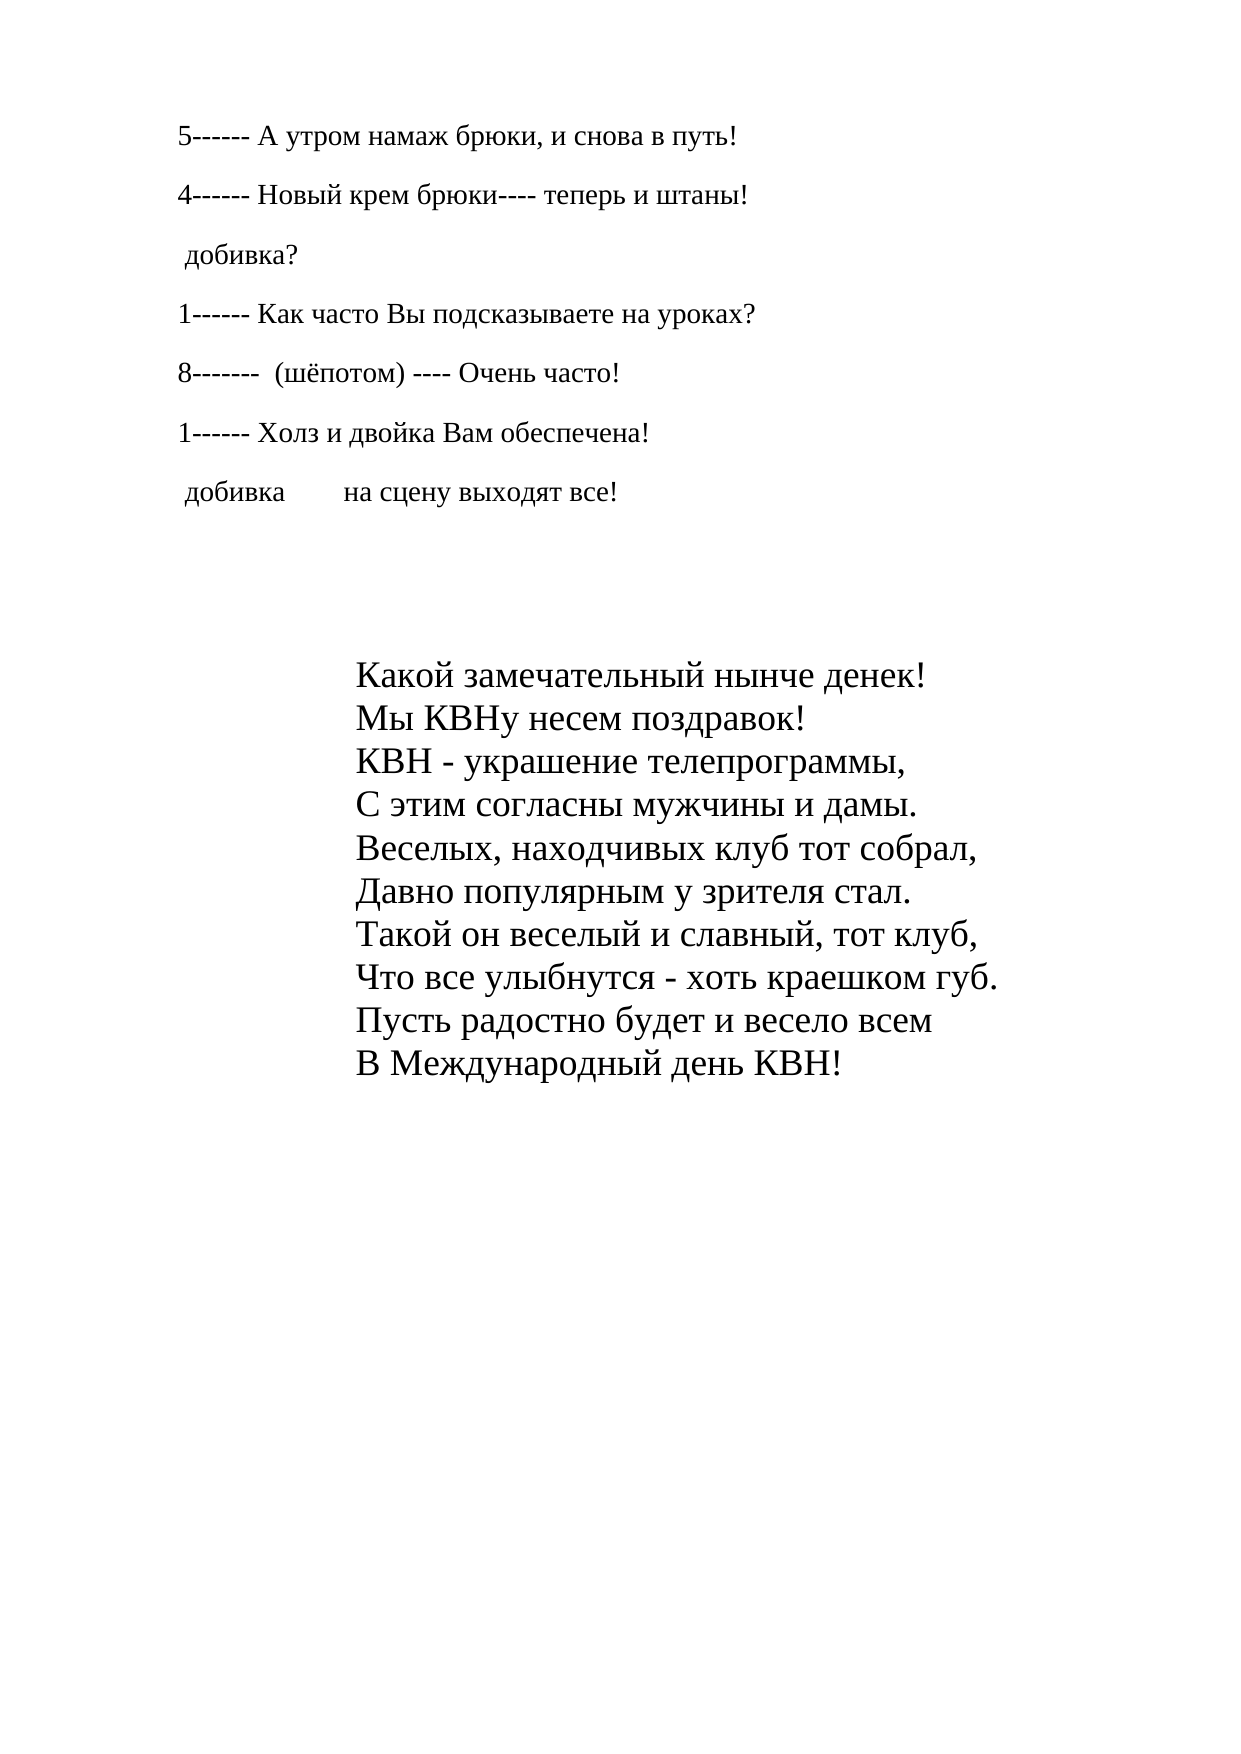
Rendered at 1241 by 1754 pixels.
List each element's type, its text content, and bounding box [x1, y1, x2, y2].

text КВН - украшение телепрограммы, [177, 739, 1152, 782]
text 1------ Как часто Вы подсказываете на уроках? [177, 296, 1152, 330]
text С этим согласны мужчины и дамы. [177, 782, 1152, 825]
text Мы КВНу несем поздравок! [177, 696, 1152, 739]
text Пусть радостно будет и весело всем [177, 997, 1152, 1041]
text В Международный день КВН! [177, 1041, 1152, 1084]
text Давно популярным у зрителя стал. [177, 868, 1152, 911]
text 5------ А утром намаж брюки, и снова в путь! [177, 118, 1152, 152]
text добивка? [177, 237, 1152, 270]
text Такой он веселый и славный, тот клуб, [177, 911, 1152, 954]
text Что все улыбнутся - хоть краешком губ. [177, 954, 1152, 997]
text 4------ Новый крем брюки---- теперь и штаны! [177, 177, 1152, 211]
text Какой замечательный нынче денек! [177, 652, 1152, 696]
text добивка на сцену выходят все! [177, 474, 1152, 508]
text 8------- (шёпотом) ---- Очень часто! [177, 356, 1152, 389]
text Веселых, находчивых клуб тот собрал, [177, 825, 1152, 868]
text 1------ Холз и двойка Вам обеспечена! [177, 415, 1152, 448]
